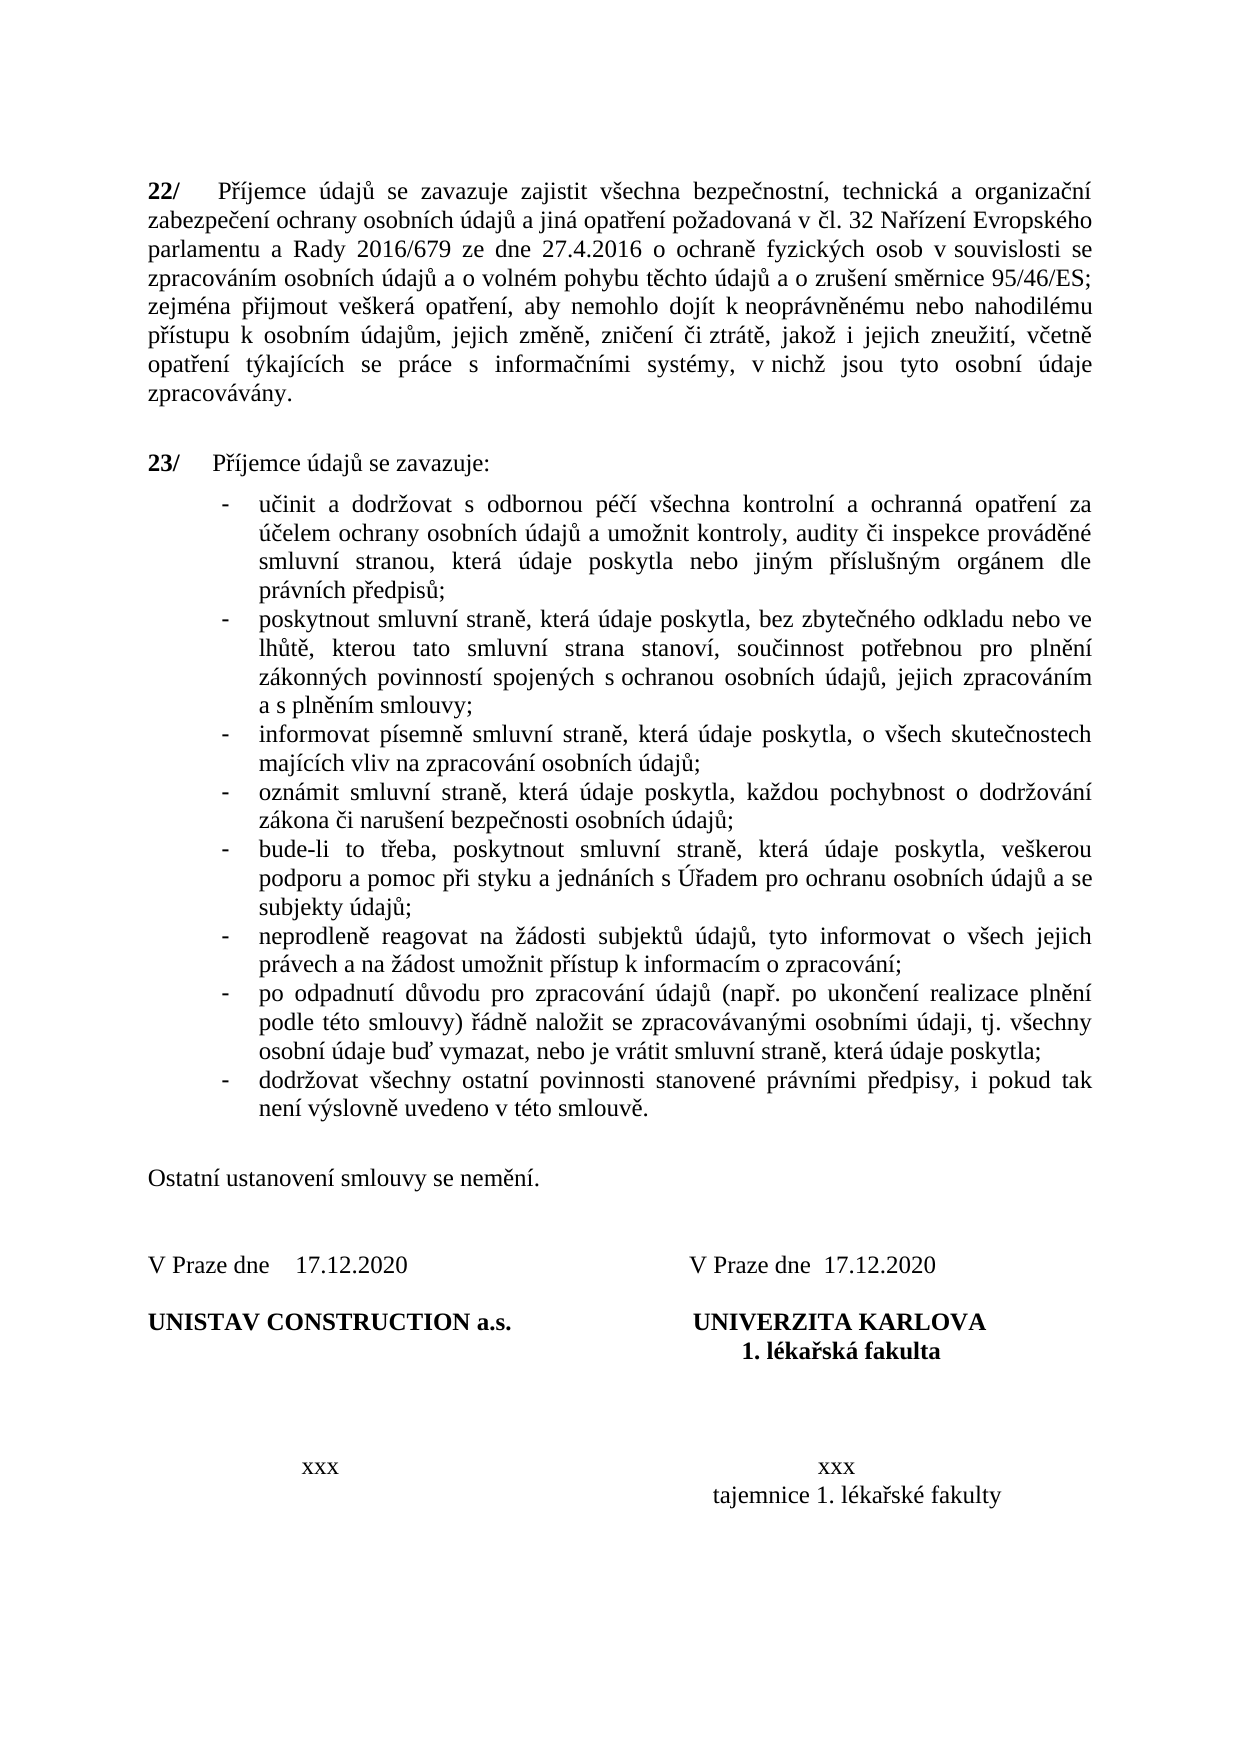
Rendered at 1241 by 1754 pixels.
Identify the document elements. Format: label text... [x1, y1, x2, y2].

text V Praze dne 17.12.2020 V Praze dne 17.12.2020 [148, 1250, 1093, 1278]
list poskytnout smluvní straně, která údaje poskytla, bez zbytečného odkladu nebo ve lhůtě, kterou tato smluvní strana stanoví, součinnost potřebnou pro plnění zákonných povinností spojených s ochranou osobních údajů, jejich zpracováním a s plněním smlouvy; [221, 604, 1093, 719]
text xxx xxx [148, 1451, 1093, 1480]
list neprodleně reagovat na žádosti subjektů údajů, tyto informovat o všech jejich právech a na žádost umožnit přístup k informacím o zpracování; [221, 921, 1093, 978]
text Ostatní ustanovení smlouvy se nemění. [148, 1163, 1093, 1192]
list 22/ Příjemce údajů se zavazuje zajistit všechna bezpečnostní, technická a organizační zabezpečení ochrany osobních údajů a jiná opatření požadovaná v čl. 32 Nařízení Evropského parlamentu a Rady 2016/679 ze dne 27.4.2016 o ochraně fyzických osob v souvislosti se zpracováním osobních údajů a o volném pohybu těchto údajů a o zrušení směrnice 95/46/ES; zejména přijmout veškerá opatření, aby nemohlo dojít k neoprávněnému nebo nahodilému přístupu k osobním údajům, jejich změně, zničení či ztrátě, jakož i jejich zneužití, včetně opatření týkajících se práce s informačními systémy, v nichž jsou tyto osobní údaje zpracovávány. [148, 176, 1093, 406]
text UNISTAV CONSTRUCTION a.s. UNIVERZITA KARLOVA [148, 1307, 1093, 1336]
text 1. lékařská fakulta [710, 1336, 1093, 1365]
list oznámit smluvní straně, která údaje poskytla, každou pochybnost o dodržování zákona či narušení bezpečnosti osobních údajů; [221, 777, 1093, 834]
text tajemnice 1. lékařské fakulty [148, 1480, 1093, 1508]
list informovat písemně smluvní straně, která údaje poskytla, o všech skutečnostech majících vliv na zpracování osobních údajů; [221, 719, 1093, 777]
list po odpadnutí důvodu pro zpracování údajů (např. po ukončení realizace plnění podle této smlouvy) řádně naložit se zpracovávanými osobními údaji, tj. všechny osobní údaje buď vymazat, nebo je vrátit smluvní straně, která údaje poskytla; [221, 978, 1093, 1064]
list dodržovat všechny ostatní povinnosti stanovené právními předpisy, i pokud tak není výslovně uvedeno v této smlouvě. [221, 1064, 1093, 1122]
text 23/ Příjemce údajů se zavazuje: [148, 448, 1093, 476]
list bude-li to třeba, poskytnout smluvní straně, která údaje poskytla, veškerou podporu a pomoc při styku a jednáních s Úřadem pro ochranu osobních údajů a se subjekty údajů; [221, 834, 1093, 921]
list učinit a dodržovat s odbornou péčí všechna kontrolní a ochranná opatření za účelem ochrany osobních údajů a umožnit kontroly, audity či inspekce prováděné smluvní stranou, která údaje poskytla nebo jiným příslušným orgánem dle právních předpisů; [221, 489, 1093, 604]
